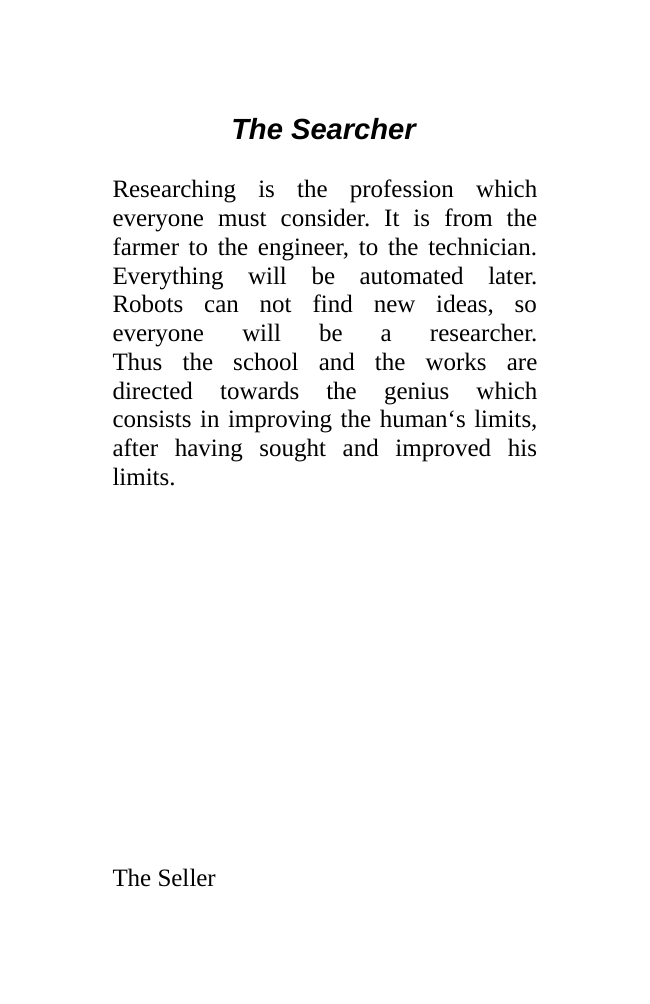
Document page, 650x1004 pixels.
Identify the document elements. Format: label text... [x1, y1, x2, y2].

text Researching is the profession which everyone must consider. It is from the farmer to the engineer, to the technician. Everything will be automated later. Robots can not find new ideas, so everyone will be a researcher. Thus the school and the works are directed towards the genius which consists in improving the human‘s limits, after having sought and improved his limits. [112, 146, 537, 491]
subtitle The Searcher [112, 112, 537, 146]
